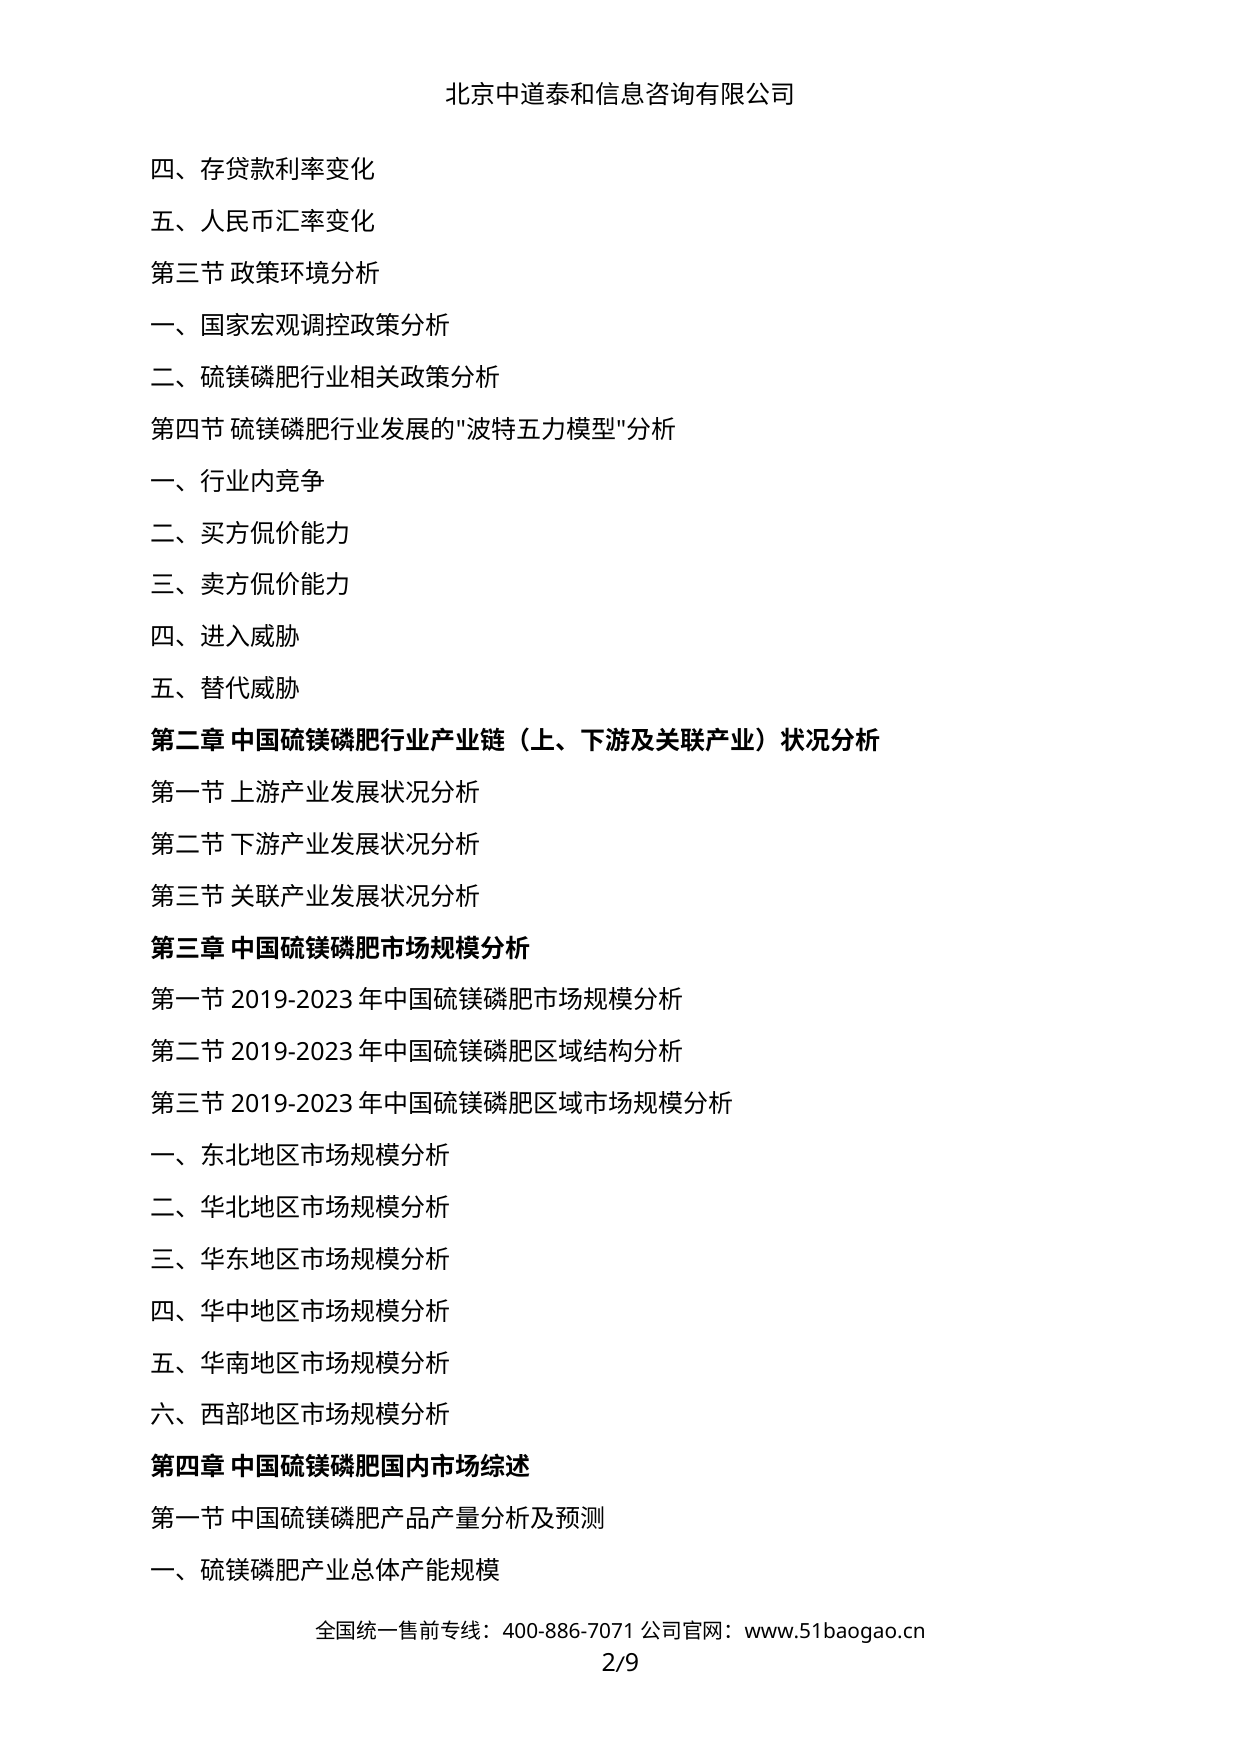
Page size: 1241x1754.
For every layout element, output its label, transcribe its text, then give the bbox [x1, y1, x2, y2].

text 四、华中地区市场规模分析 [150, 1291, 1090, 1327]
text 第四节 硫镁磷肥行业发展的"波特五力模型"分析 [150, 409, 1090, 446]
text 第三节 关联产业发展状况分析 [150, 876, 1090, 912]
text 一、国家宏观调控政策分析 [150, 306, 1090, 342]
text 一、行业内竞争 [150, 461, 1090, 497]
text 五、华南地区市场规模分析 [150, 1343, 1090, 1379]
text 一、硫镁磷肥产业总体产能规模 [150, 1551, 1090, 1587]
text 第四章 中国硫镁磷肥国内市场综述 [150, 1447, 1090, 1483]
text 五、替代威胁 [150, 669, 1090, 705]
text 第一节 2019-2023年中国硫镁磷肥市场规模分析 [150, 980, 1090, 1016]
text 四、存贷款利率变化 [150, 150, 1090, 186]
text 第一节 上游产业发展状况分析 [150, 772, 1090, 809]
text 第二章 中国硫镁磷肥行业产业链（上、下游及关联产业）状况分析 [150, 721, 1090, 757]
text 四、进入威胁 [150, 617, 1090, 653]
text 第一节 中国硫镁磷肥产品产量分析及预测 [150, 1499, 1090, 1535]
text 第二节 2019-2023年中国硫镁磷肥区域结构分析 [150, 1032, 1090, 1068]
text 第三节 2019-2023年中国硫镁磷肥区域市场规模分析 [150, 1084, 1090, 1120]
text 二、硫镁磷肥行业相关政策分析 [150, 357, 1090, 394]
text 三、华东地区市场规模分析 [150, 1239, 1090, 1276]
text 六、西部地区市场规模分析 [150, 1395, 1090, 1431]
text 一、东北地区市场规模分析 [150, 1136, 1090, 1172]
text 第二节 下游产业发展状况分析 [150, 824, 1090, 861]
text 第三章 中国硫镁磷肥市场规模分析 [150, 928, 1090, 964]
text 三、卖方侃价能力 [150, 565, 1090, 601]
text 二、买方侃价能力 [150, 513, 1090, 549]
text 二、华北地区市场规模分析 [150, 1187, 1090, 1224]
text 五、人民币汇率变化 [150, 202, 1090, 238]
text 第三节 政策环境分析 [150, 254, 1090, 290]
